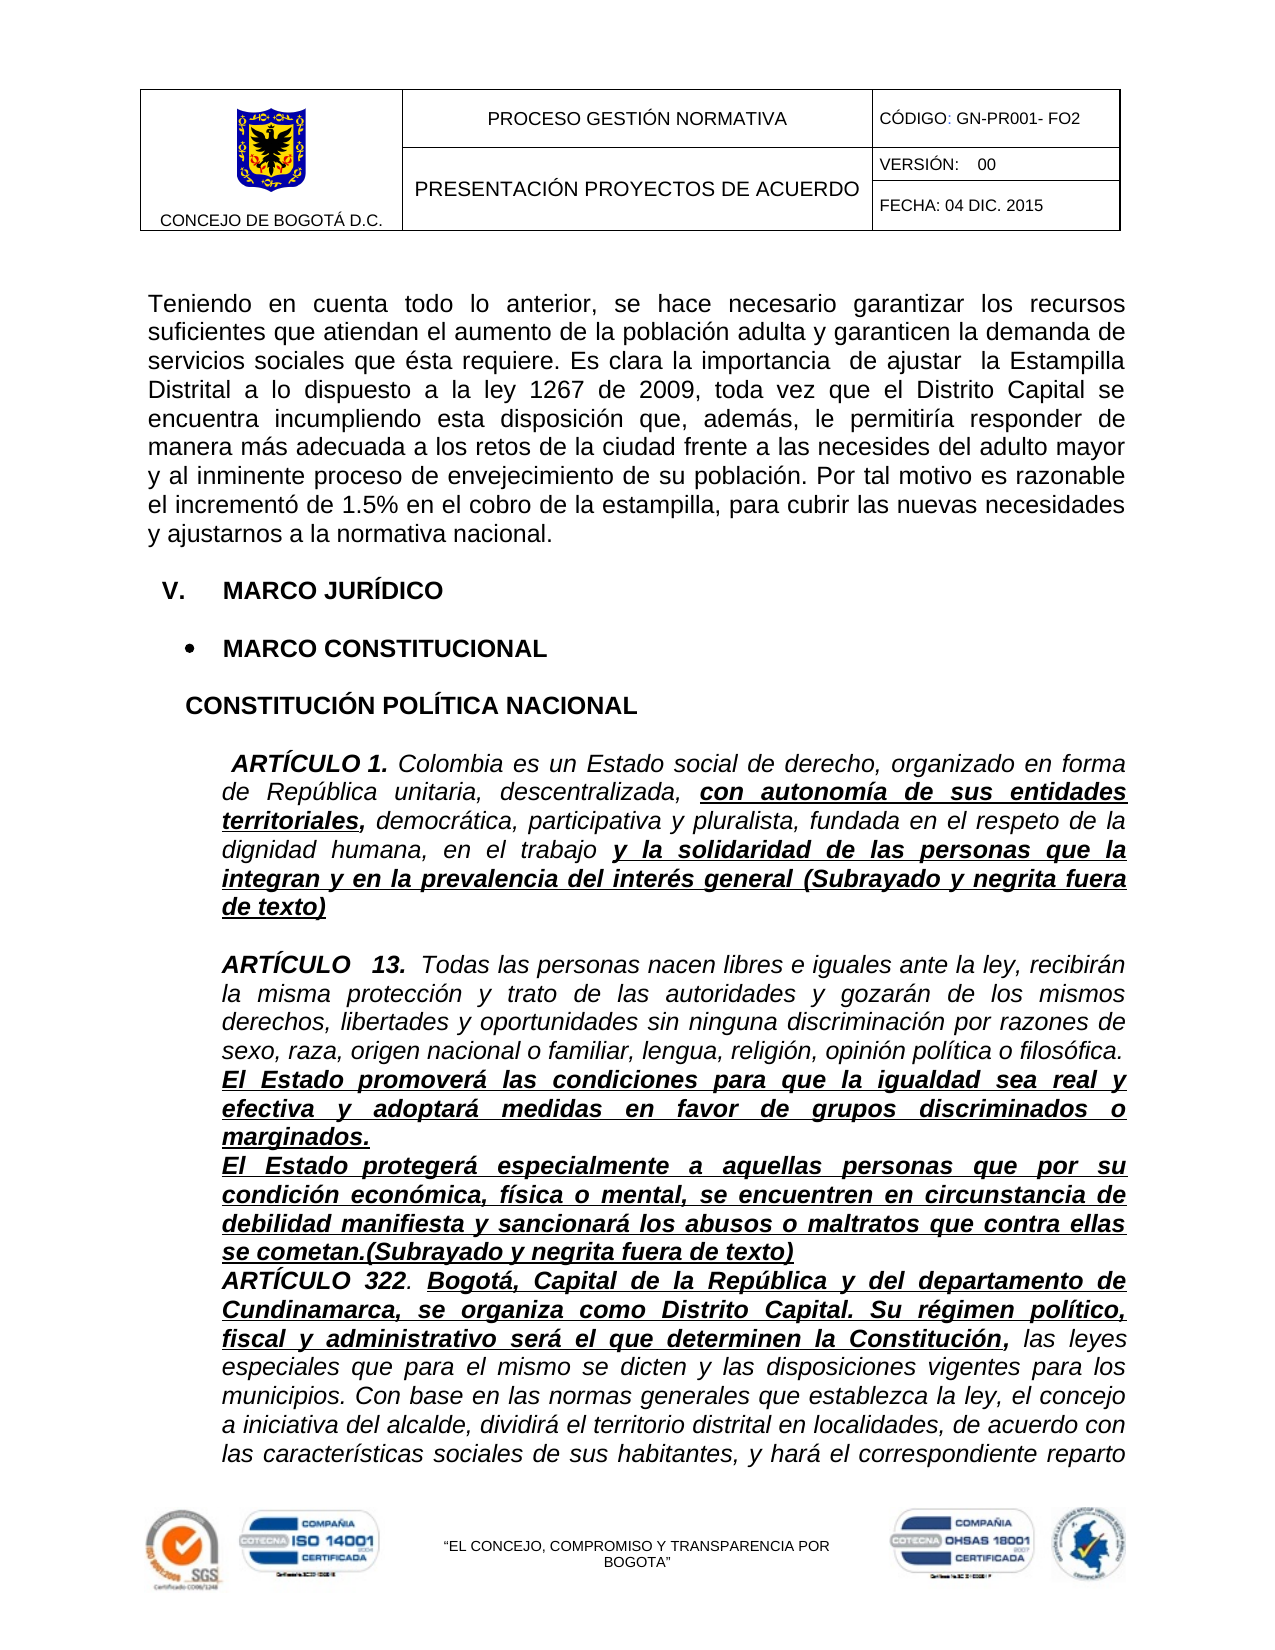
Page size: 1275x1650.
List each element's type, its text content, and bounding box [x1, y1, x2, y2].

text El Estado promoverá las condiciones para que la igualdad sea real y efectiva y adoptará medidas en favor de grupos discriminados o marginados. [222, 1091, 1127, 1119]
text Teniendo en cuenta todo lo anterior, se hace necesario garantizar los recursos suficientes que atiendan el aumento de la población adulta y garanticen la demanda de servicios sociales que ésta requiere. Es clara la importancia de ajustar la Estampilla Distrital a lo dispuesto a la ley 1267 de 2009, toda vez que el Distrito Capital se encuentra incumpliendo esta disposición que, además, le permitiría responder de manera más adecuada a los retos de la ciudad frente a las necesides del adulto mayor y al inminente proceso de envejecimiento de su población. Por tal motivo es razonable el incrementó de 1.5% en el cobro de la estampilla, para cubrir las nuevas necesidades y ajustarnos a la normativa nacional. [148, 288, 1127, 547]
list MARCO JURÍDICO [185, 576, 1127, 605]
picture [237, 108, 306, 192]
text ARTÍCULO 1. Colombia es un Estado social de derecho, organizado en forma de República unitaria, descentralizada, con autonomía de sus entidades territoriales, democrática, participativa y pluralista, fundada en el respeto de la dignidad humana, en el trabajo y la solidaridad de las personas que la integran y en la prevalencia del interés general (Subrayado y negrita fuera de texto) [222, 890, 1127, 921]
text El Estado protegerá especialmente a aquellas personas que por su condición económica, física o mental, se encuentren en circunstancia de debilidad manifiesta y sancionará los abusos o maltratos que contra ellas se cometan.(Subrayado y negrita fuera de texto) [222, 1235, 1127, 1266]
picture [144, 1507, 385, 1593]
text El Estado protegerá especialmente a aquellas personas que por su condición económica, física o mental, se encuentren en circunstancia de debilidad manifiesta y sancionará los abusos o maltratos que contra ellas se cometan.(Subrayado y negrita fuera de texto) [222, 1177, 1127, 1205]
list MARCO CONSTITUCIONAL [185, 633, 1127, 662]
picture [888, 1507, 1126, 1590]
text El Estado promoverá las condiciones para que la igualdad sea real y efectiva y adoptará medidas en favor de grupos discriminados o marginados. [222, 1065, 1127, 1090]
text CONSTITUCIÓN POLÍTICA NACIONAL [148, 691, 1127, 720]
text ARTÍCULO 1. Colombia es un Estado social de derecho, organizado en forma de República unitaria, descentralizada, con autonomía de sus entidades territoriales, democrática, participativa y pluralista, fundada en el respeto de la dignidad humana, en el trabajo y la solidaridad de las personas que la integran y en la prevalencia del interés general (Subrayado y negrita fuera de texto) [222, 749, 1127, 889]
text El Estado protegerá especialmente a aquellas personas que por su condición económica, física o mental, se encuentren en circunstancia de debilidad manifiesta y sancionará los abusos o maltratos que contra ellas se cometan.(Subrayado y negrita fuera de texto) [222, 1206, 1127, 1234]
text El Estado protegerá especialmente a aquellas personas que por su condición económica, física o mental, se encuentren en circunstancia de debilidad manifiesta y sancionará los abusos o maltratos que contra ellas se cometan.(Subrayado y negrita fuera de texto) [222, 1151, 1127, 1176]
text El Estado promoverá las condiciones para que la igualdad sea real y efectiva y adoptará medidas en favor de grupos discriminados o marginados. [222, 1120, 1127, 1151]
text ARTÍCULO 13. Todas las personas nacen libres e iguales ante la ley, recibirán la misma protección y trato de las autoridades y gozarán de los mismos derechos, libertades y oportunidades sin ninguna discriminación por razones de sexo, raza, origen nacional o familiar, lengua, religión, opinión política o filosófica. [222, 950, 1127, 1065]
